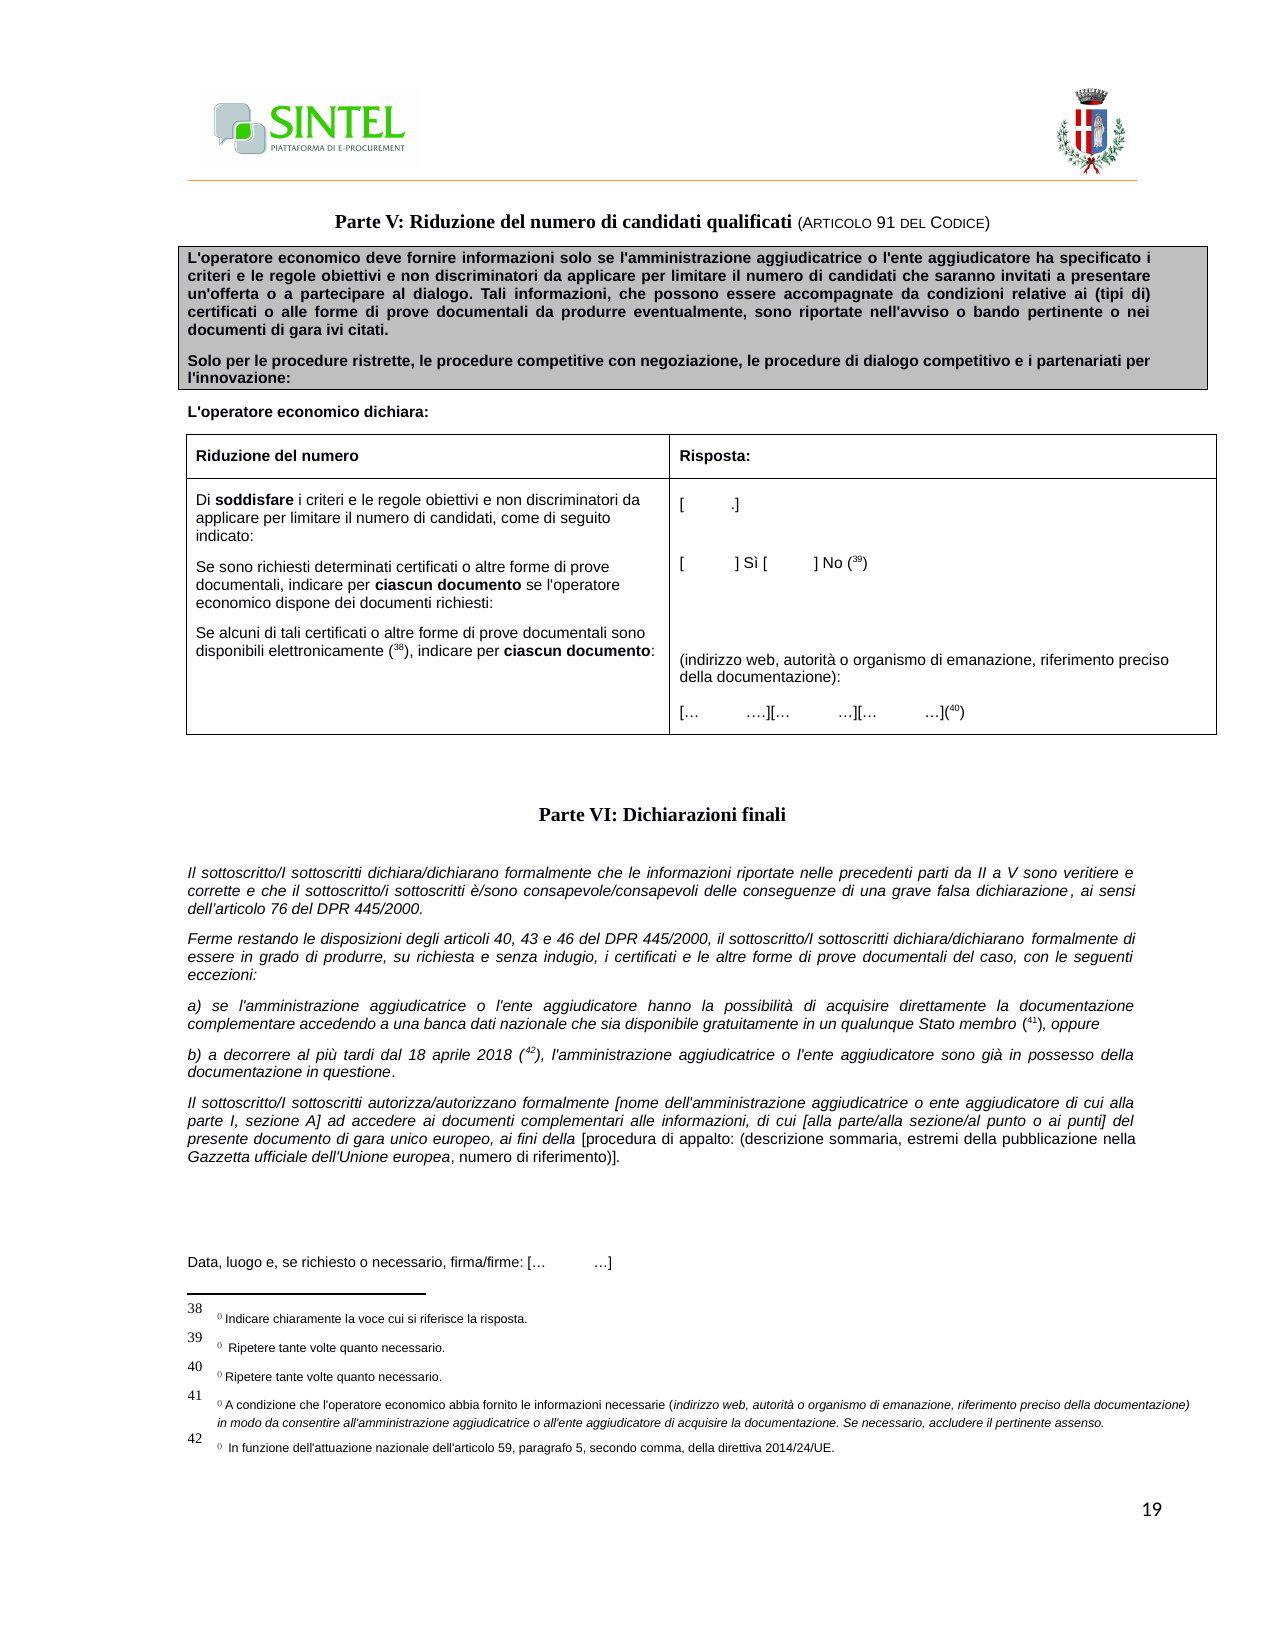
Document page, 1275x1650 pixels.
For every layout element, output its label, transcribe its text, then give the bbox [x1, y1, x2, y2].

text a) se l'amministrazione aggiudicatrice o l'ente aggiudicatore hanno la possibilità di acquisire direttamente la documentazione complementare accedendo a una banca dati nazionale che sia disponibile gratuitamente in un qualunque Stato membro (), oppure [187, 997, 1137, 1033]
text Il sottoscritto/I sottoscritti dichiara/dichiarano formalmente che le informazioni riportate nelle precedenti parti da II a V sono veritiere e corrette e che il sottoscritto/i sottoscritti è/sono consapevole/consapevoli delle conseguenze di una grave falsa dichiarazione, ai sensi dell’articolo 76 del DPR 445/2000. [187, 863, 1137, 918]
title Parte VI: Dichiarazioni finali [187, 803, 1137, 826]
text Il sottoscritto/I sottoscritti autorizza/autorizzano formalmente [nome dell'amministrazione aggiudicatrice o ente aggiudicatore di cui alla parte I, sezione A] ad accedere ai documenti complementari alle informazioni, di cui [alla parte/alla sezione/al punto o ai punti] del presente documento di gara unico europeo, ai fini della [procedura di appalto: (descrizione sommaria, estremi della pubblicazione nella Gazzetta ufficiale dell'Unione europea, numero di riferimento)]. [187, 1094, 1137, 1166]
text Ferme restando le disposizioni degli articoli 40, 43 e 46 del DPR 445/2000, il sottoscritto/I sottoscritti dichiara/dichiarano formalmente di essere in grado di produrre, su richiesta e senza indugio, i certificati e le altre forme di prove documentali del caso, con le seguenti eccezioni: [187, 930, 1137, 984]
table_header Riduzione del numero [187, 435, 669, 477]
text Solo per le procedure ristrette, le procedure competitive con negoziazione, le procedure di dialogo competitivo e i partenariati per l'innovazione: [179, 348, 1207, 389]
text L'operatore economico deve fornire informazioni solo se l'amministrazione aggiudicatrice o l'ente aggiudicatore ha specificato i criteri e le regole obiettivi e non discriminatori da applicare per limitare il numero di candidati che saranno invitati a presentare un'offerta o a partecipare al dialogo. Tali informazioni, che possono essere accompagnate da condizioni relative ai (tipi di) certificati o alle forme di prove documentali da produrre eventualmente, sono riportate nell'avviso o bando pertinente o nei documenti di gara ivi citati. [179, 247, 1207, 339]
text L'operatore economico dichiara: [187, 403, 1137, 421]
text b) a decorrere al più tardi dal 18 aprile 2018 (), l'amministrazione aggiudicatrice o l'ente aggiudicatore sono già in possesso della documentazione in questione. [187, 1045, 1137, 1081]
text Data, luogo e, se richiesto o necessario, firma/firme: [… …] [187, 1249, 1137, 1272]
table_cell [ .] [ ] Sì [ ] No () (indirizzo web, autorità o organismo di emanazione, riferimento preciso della documentazione): [… .…][… …][… …]() [670, 479, 1216, 734]
table_header Risposta: [670, 435, 1216, 477]
table_cell Di soddisfare i criteri e le regole obiettivi e non discriminatori da applicare per limitare il numero di candidati, come di seguito indicato: Se sono richiesti determinati certificati o altre forme di prove documentali, indicare per ciascun documento se l'operatore economico dispone dei documenti richiesti: Se alcuni di tali certificati o altre forme di prove documentali sono disponibili elettronicamente (), indicare per ciascun documento: [187, 479, 669, 734]
text Parte V: Riduzione del numero di candidati qualificati (Articolo 91 del Codice) [187, 210, 1137, 233]
picture [198, 87, 421, 170]
picture [1056, 87, 1126, 175]
